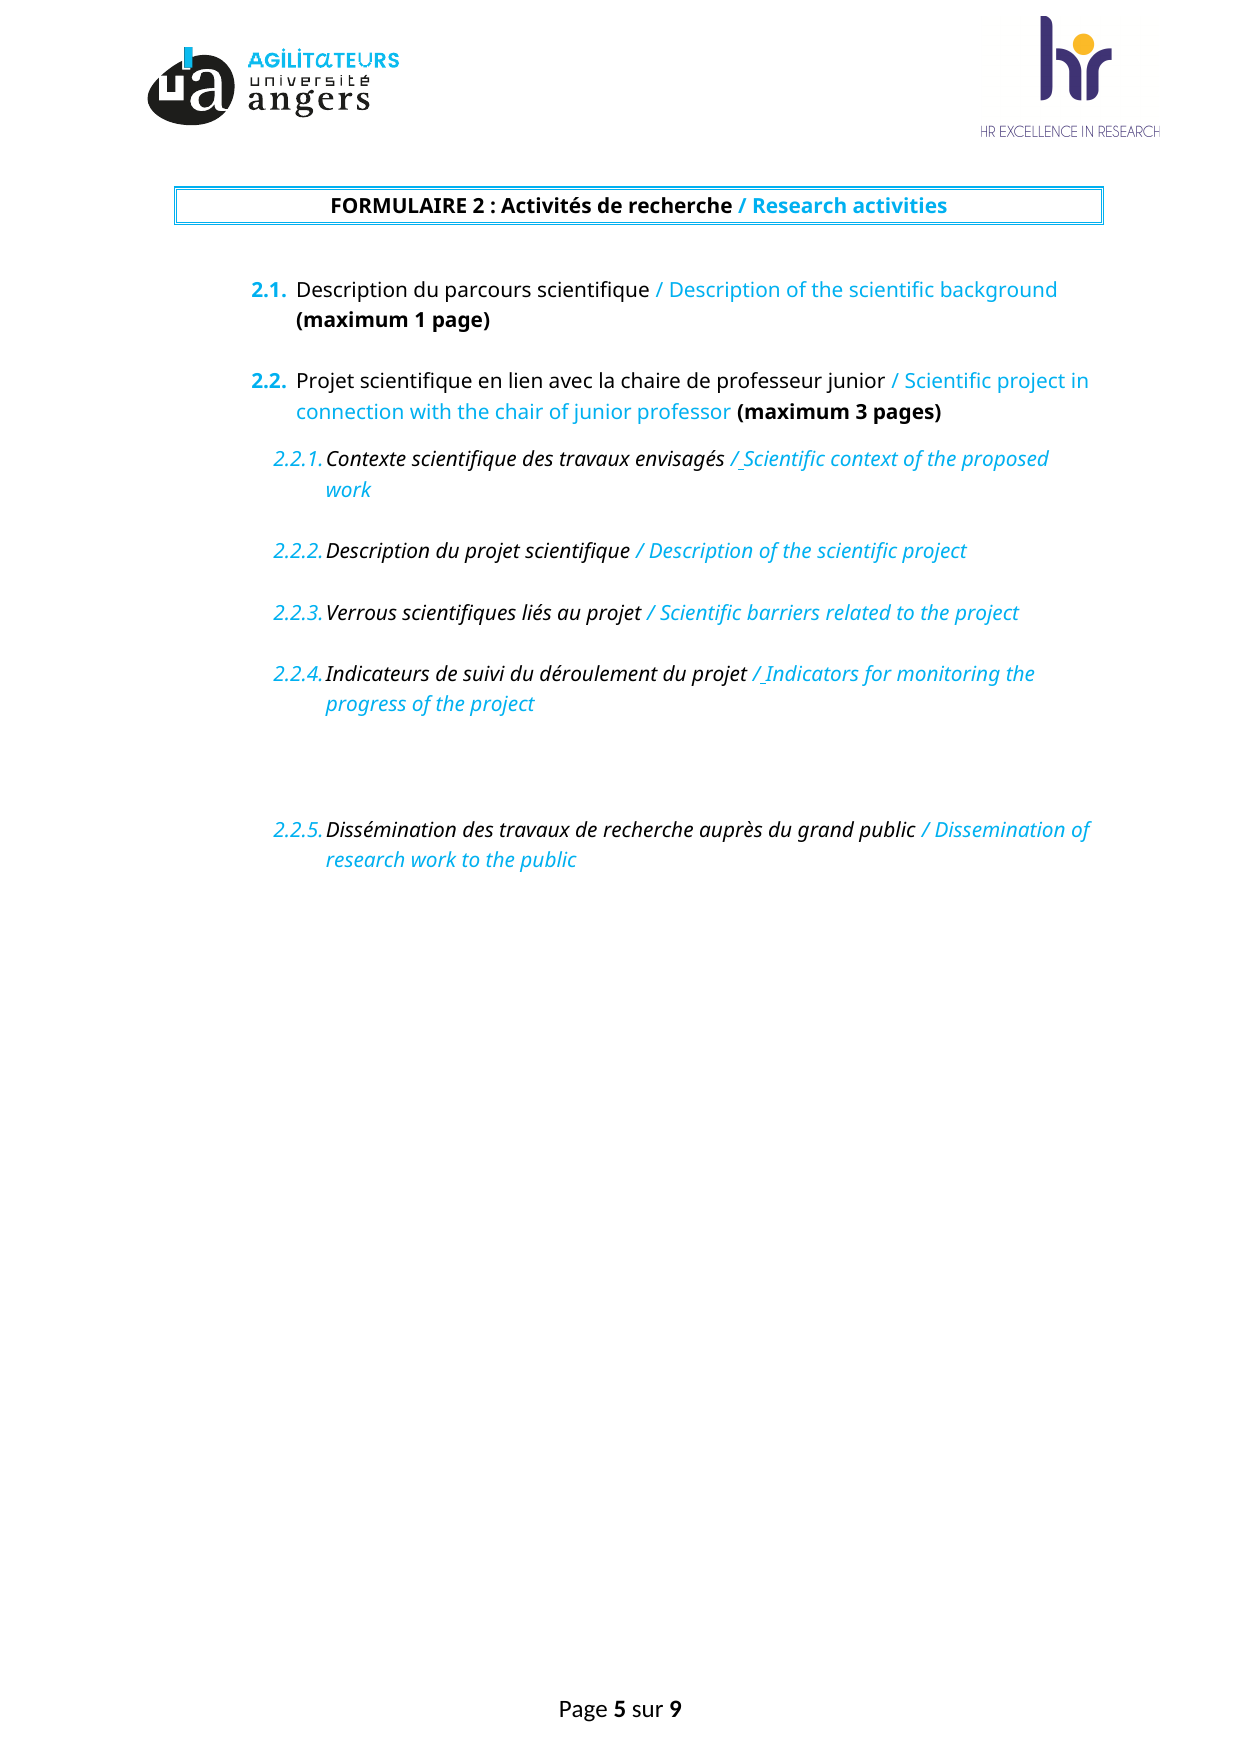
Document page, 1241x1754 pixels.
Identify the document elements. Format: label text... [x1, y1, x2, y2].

text Verrous scientifiques liés au projet / Scientific barriers related to the project [273, 598, 1093, 626]
text Description du projet scientifique / Description of the scientific project [273, 536, 1093, 565]
list FORMULAIRE 2 : Activités de recherche / Research activities [177, 190, 1101, 222]
text Projet scientifique en lien avec la chaire de professeur junior / Scientific project in connection with the chair of junior professor (maximum 3 pages) [251, 367, 1093, 426]
picture [981, 16, 1160, 137]
list Description du parcours scientifique / Description of the scientific background (maximum 1 page) [251, 275, 1093, 334]
text Indicateurs de suivi du déroulement du projet / Indicators for monitoring the progress of the project [273, 659, 1093, 718]
text Dissémination des travaux de recherche auprès du grand public / Dissemination of research work to the public [273, 815, 1093, 874]
text Contexte scientifique des travaux envisagés / Scientific context of the proposed work [273, 444, 1093, 503]
